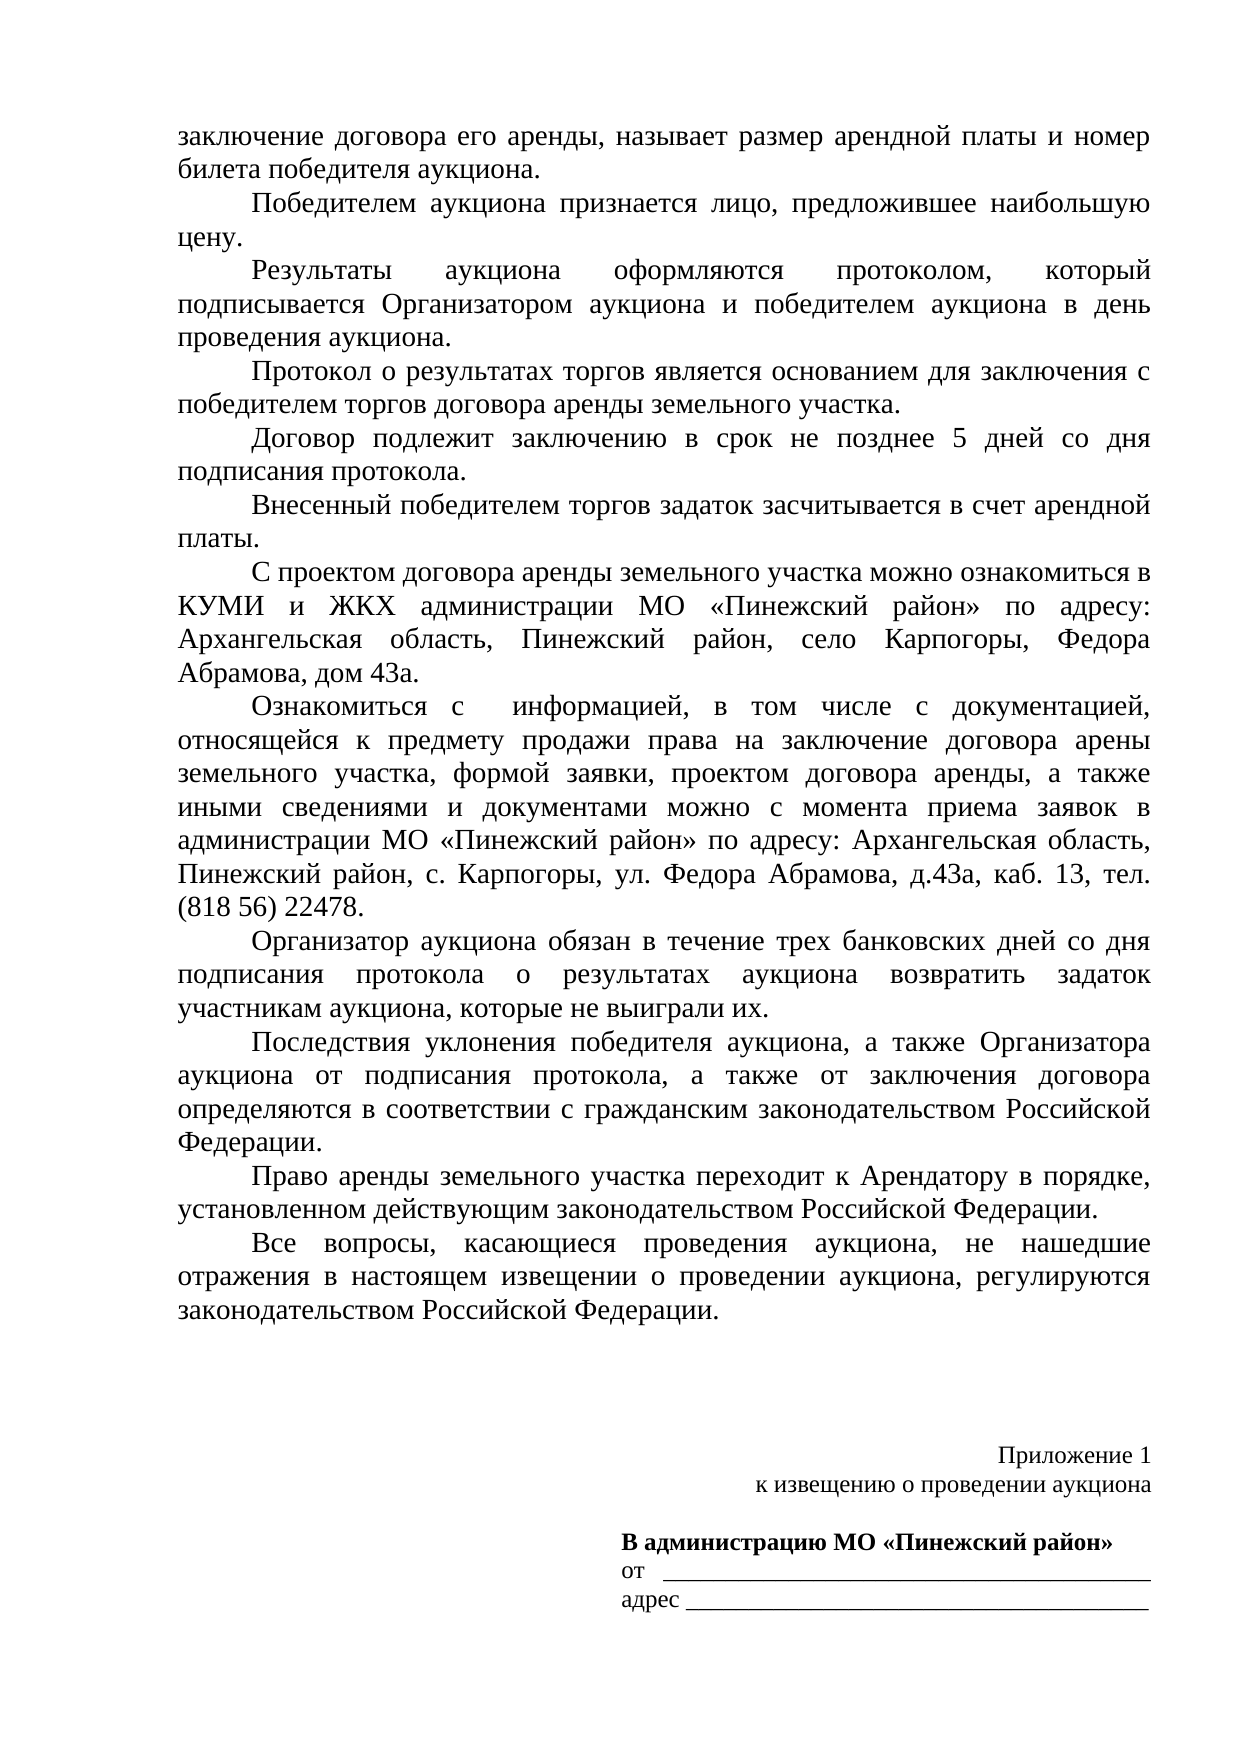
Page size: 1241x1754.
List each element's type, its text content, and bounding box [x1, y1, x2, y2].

text Последствия уклонения победителя аукциона, а также Организатора аукциона от подписания протокола, а также от заключения договора определяются в соответствии с гражданским законодательством Российской Федерации. [177, 1024, 1152, 1158]
text Приложение 1 [177, 1441, 1152, 1469]
text Договор подлежит заключению в срок не позднее 5 дней со дня подписания протокола. [177, 420, 1152, 487]
text Результаты аукциона оформляются протоколом, который подписывается Организатором аукциона и победителем аукциона в день проведения аукциона. [177, 252, 1152, 353]
text адрес _____________________________________ [546, 1584, 1152, 1613]
text Ознакомиться с информацией, в том числе с документацией, относящейся к предмету продажи права на заключение договора арены земельного участка, формой заявки, проектом договора аренды, а также иными сведениями и документами можно с момента приема заявок в администрации МО «Пинежский район» по адресу: Архангельская область, Пинежский район, с. Карпогоры, ул. Федора Абрамова, д.43а, каб. 13, тел.(818 56) 22478. [177, 688, 1152, 923]
text к извещению о проведении аукциона [177, 1469, 1152, 1498]
text Все вопросы, касающиеся проведения аукциона, не нашедшие отражения в настоящем извещении о проведении аукциона, регулируются законодательством Российской Федерации. [177, 1225, 1152, 1326]
text С проектом договора аренды земельного участка можно ознакомиться в КУМИ и ЖКХ администрации МО «Пинежский район» по адресу: Архангельская область, Пинежский район, село Карпогоры, Федора Абрамова, дом 43а. [177, 554, 1152, 688]
text Право аренды земельного участка переходит к Арендатору в порядке, установленном действующим законодательством Российской Федерации. [177, 1158, 1152, 1225]
text от _______________________________________ [546, 1556, 1152, 1584]
text Победителем аукциона признается лицо, предложившее наибольшую цену. [177, 185, 1152, 252]
text В администрацию МО «Пинежский район» [546, 1527, 1152, 1556]
text Протокол о результатах торгов является основанием для заключения с победителем торгов договора аренды земельного участка. [177, 353, 1152, 420]
text Внесенный победителем торгов задаток засчитывается в счет арендной платы. [177, 487, 1152, 554]
text Организатор аукциона обязан в течение трех банковских дней со дня подписания протокола о результатах аукциона возвратить задаток участникам аукциона, которые не выиграли их. [177, 923, 1152, 1024]
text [177, 118, 1152, 185]
